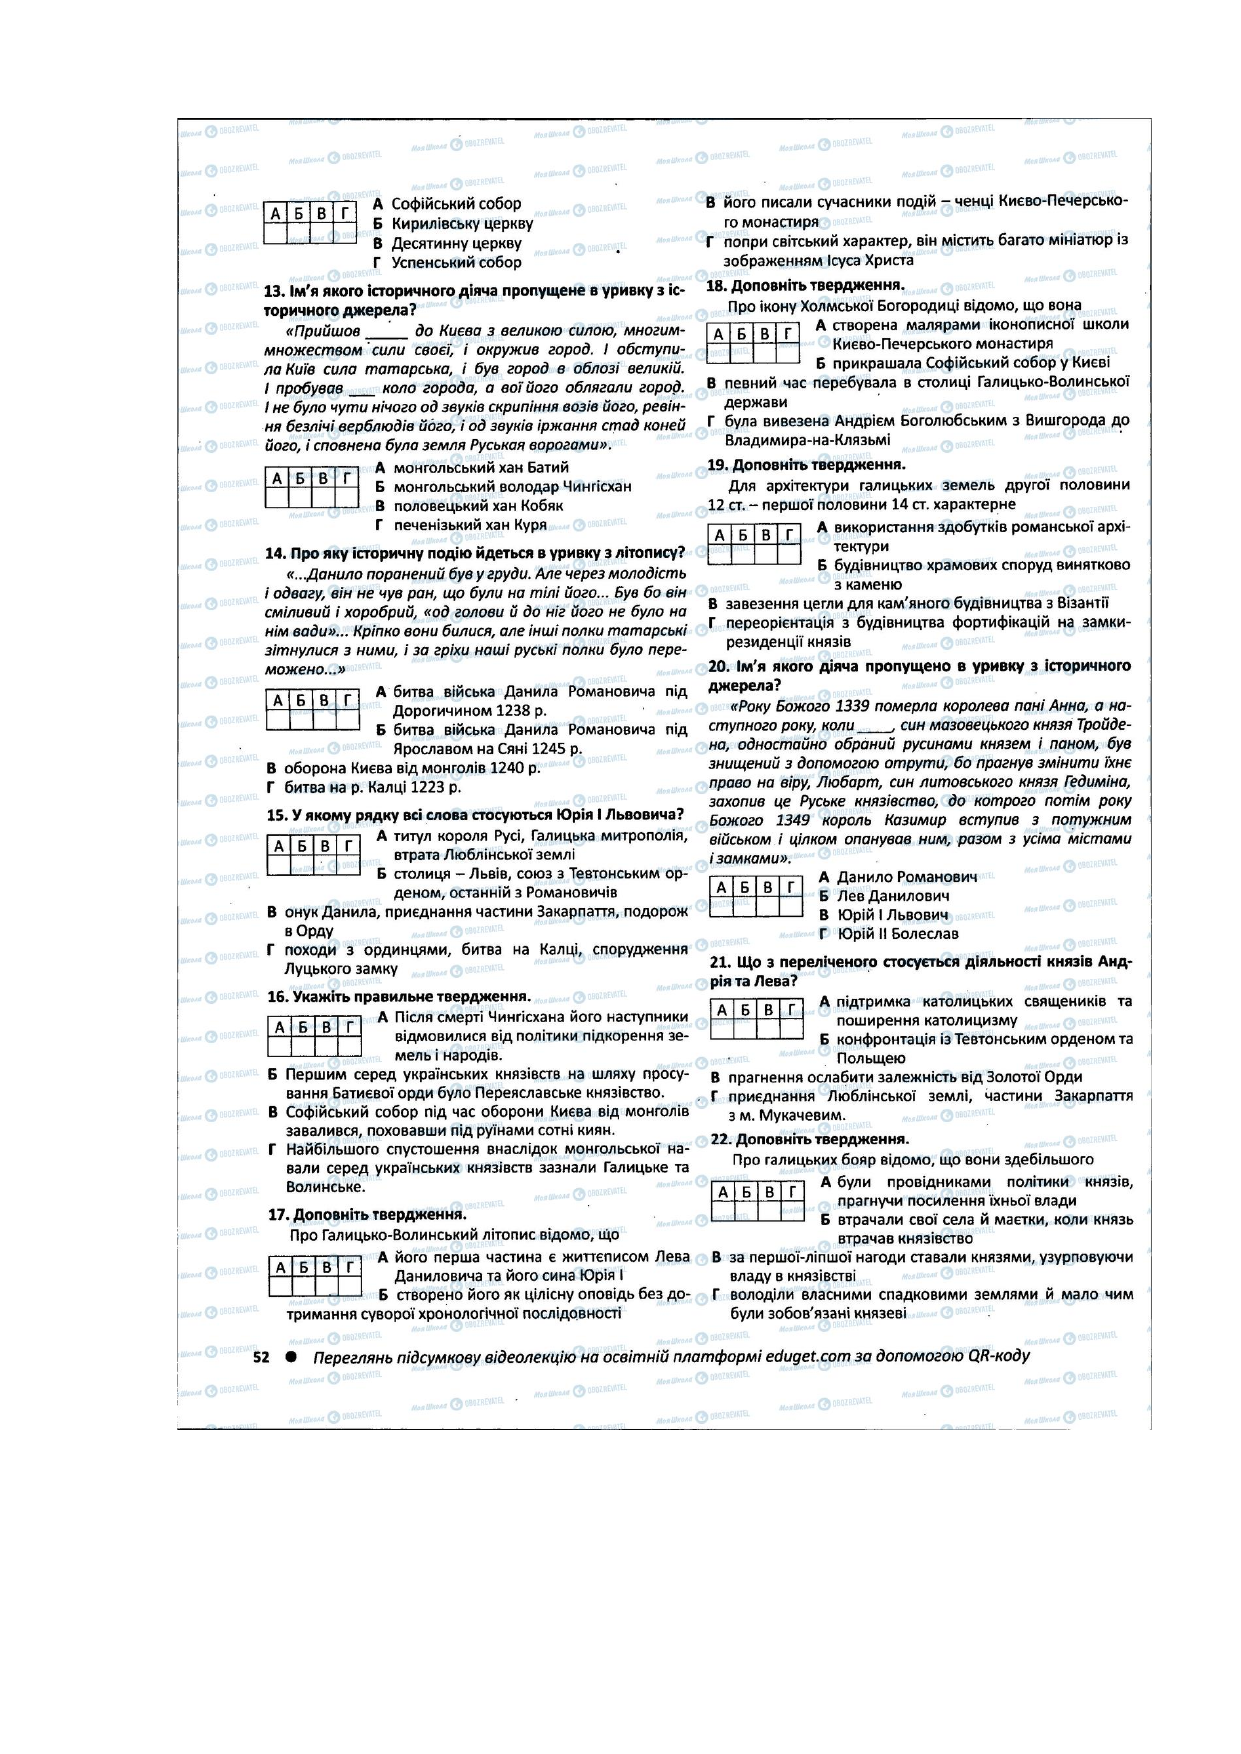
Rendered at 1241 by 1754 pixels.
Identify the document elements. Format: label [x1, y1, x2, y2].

picture [177, 118, 1152, 1430]
